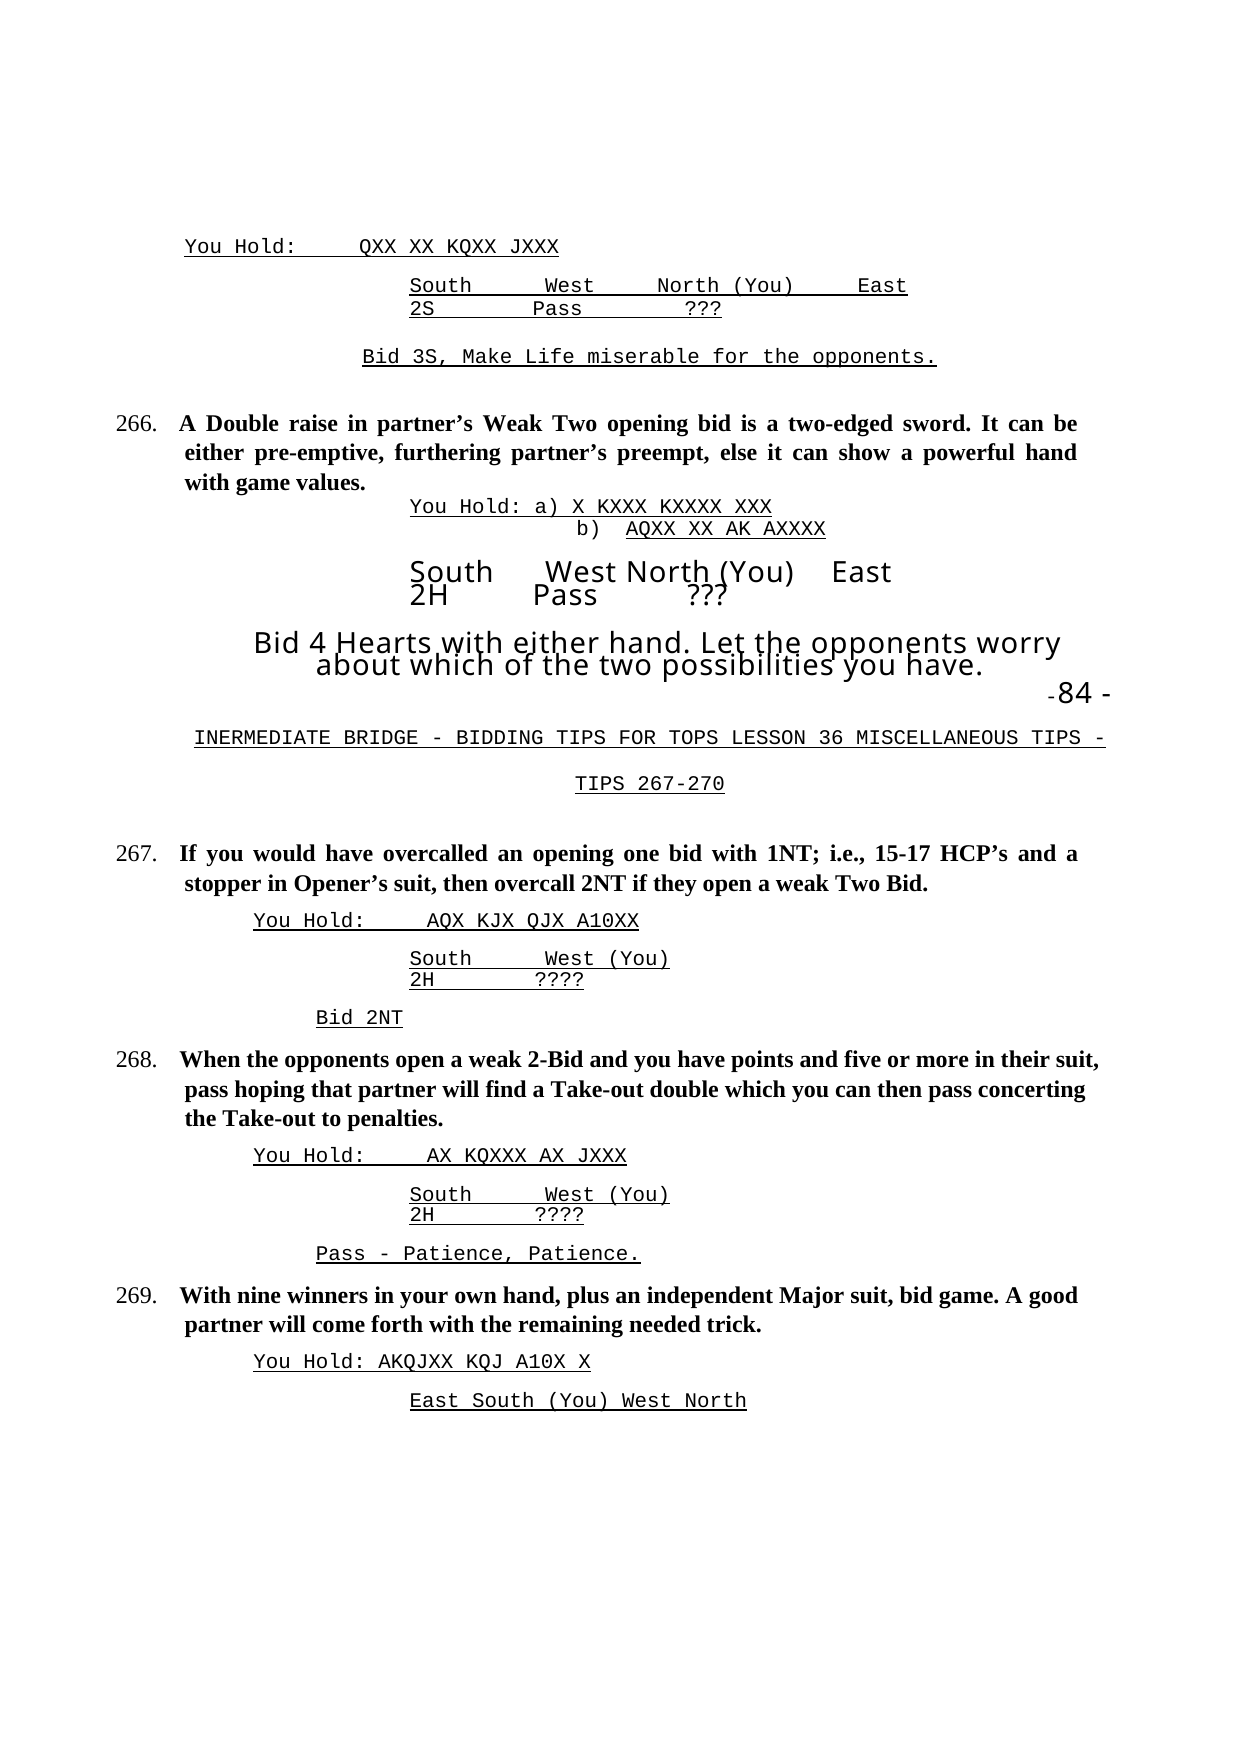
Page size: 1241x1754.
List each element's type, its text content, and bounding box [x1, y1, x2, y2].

list When the opponents open a weak 2-Bid and you have points and five or more in their suit, pass hoping that partner will find a Take-out double which you can then pass concerting the Take-out to penalties. [116, 1044, 1110, 1132]
text 2H Pass ??? [409, 587, 1127, 610]
list If you would have overcalled an opening one bid with 1NT; i.e., 15-17 HCP’s and a stopper in Opener’s suit, then overcall 2NT if they open a weak Two Bid. [116, 838, 1079, 897]
text South West North (You) East [409, 564, 722, 587]
text South West North (You) East [409, 274, 1127, 297]
text You Hold: AQX KJX QJX A10XX [253, 911, 1127, 931]
text You Hold: a) X KXXX KXXXX XXX [409, 496, 1127, 518]
text 2H ???? [409, 1205, 1127, 1226]
text INERMEDIATE BRIDGE - BIDDING TIPS FOR TOPS LESSON 36 MISCELLANEOUS TIPS - TIPS 267-270 [172, 708, 1127, 800]
text East South (You) West North [409, 1391, 1127, 1411]
text 2S Pass ??? [409, 297, 1127, 320]
text You Hold: AKQJXX KQJ A10X X [253, 1352, 1127, 1373]
text South West (You) [409, 949, 1127, 970]
list A Double raise in partner’s Weak Two opening bid is a two-edged sword. It can be either pre-emptive, furthering partner’s preempt, else it can show a powerful hand with game values. [116, 408, 1079, 496]
text Bid 4 Hearts with either hand. Let the opponents worry about which of the two possibilities you have. [253, 636, 1110, 680]
text South West North (You) East [787, 564, 1127, 587]
list 84 - [1045, 687, 1127, 708]
text 2H ???? [409, 970, 1127, 991]
text You Hold: QXX XX KQXX JXXX [184, 237, 1127, 258]
text You Hold: AX KQXXX AX JXXX [253, 1146, 1127, 1167]
text Bid 3S, Make Life miserable for the opponents. [172, 346, 1127, 367]
text South West (You) [409, 1184, 1127, 1205]
list With nine winners in your own hand, plus an independent Major suit, bid game. A good partner will come forth with the remaining needed trick. [116, 1280, 1079, 1339]
list AQXX XX AK AXXXX [576, 518, 1127, 540]
text Pass - Patience, Patience. [316, 1244, 1127, 1264]
text Bid 2NT [316, 1008, 1127, 1029]
